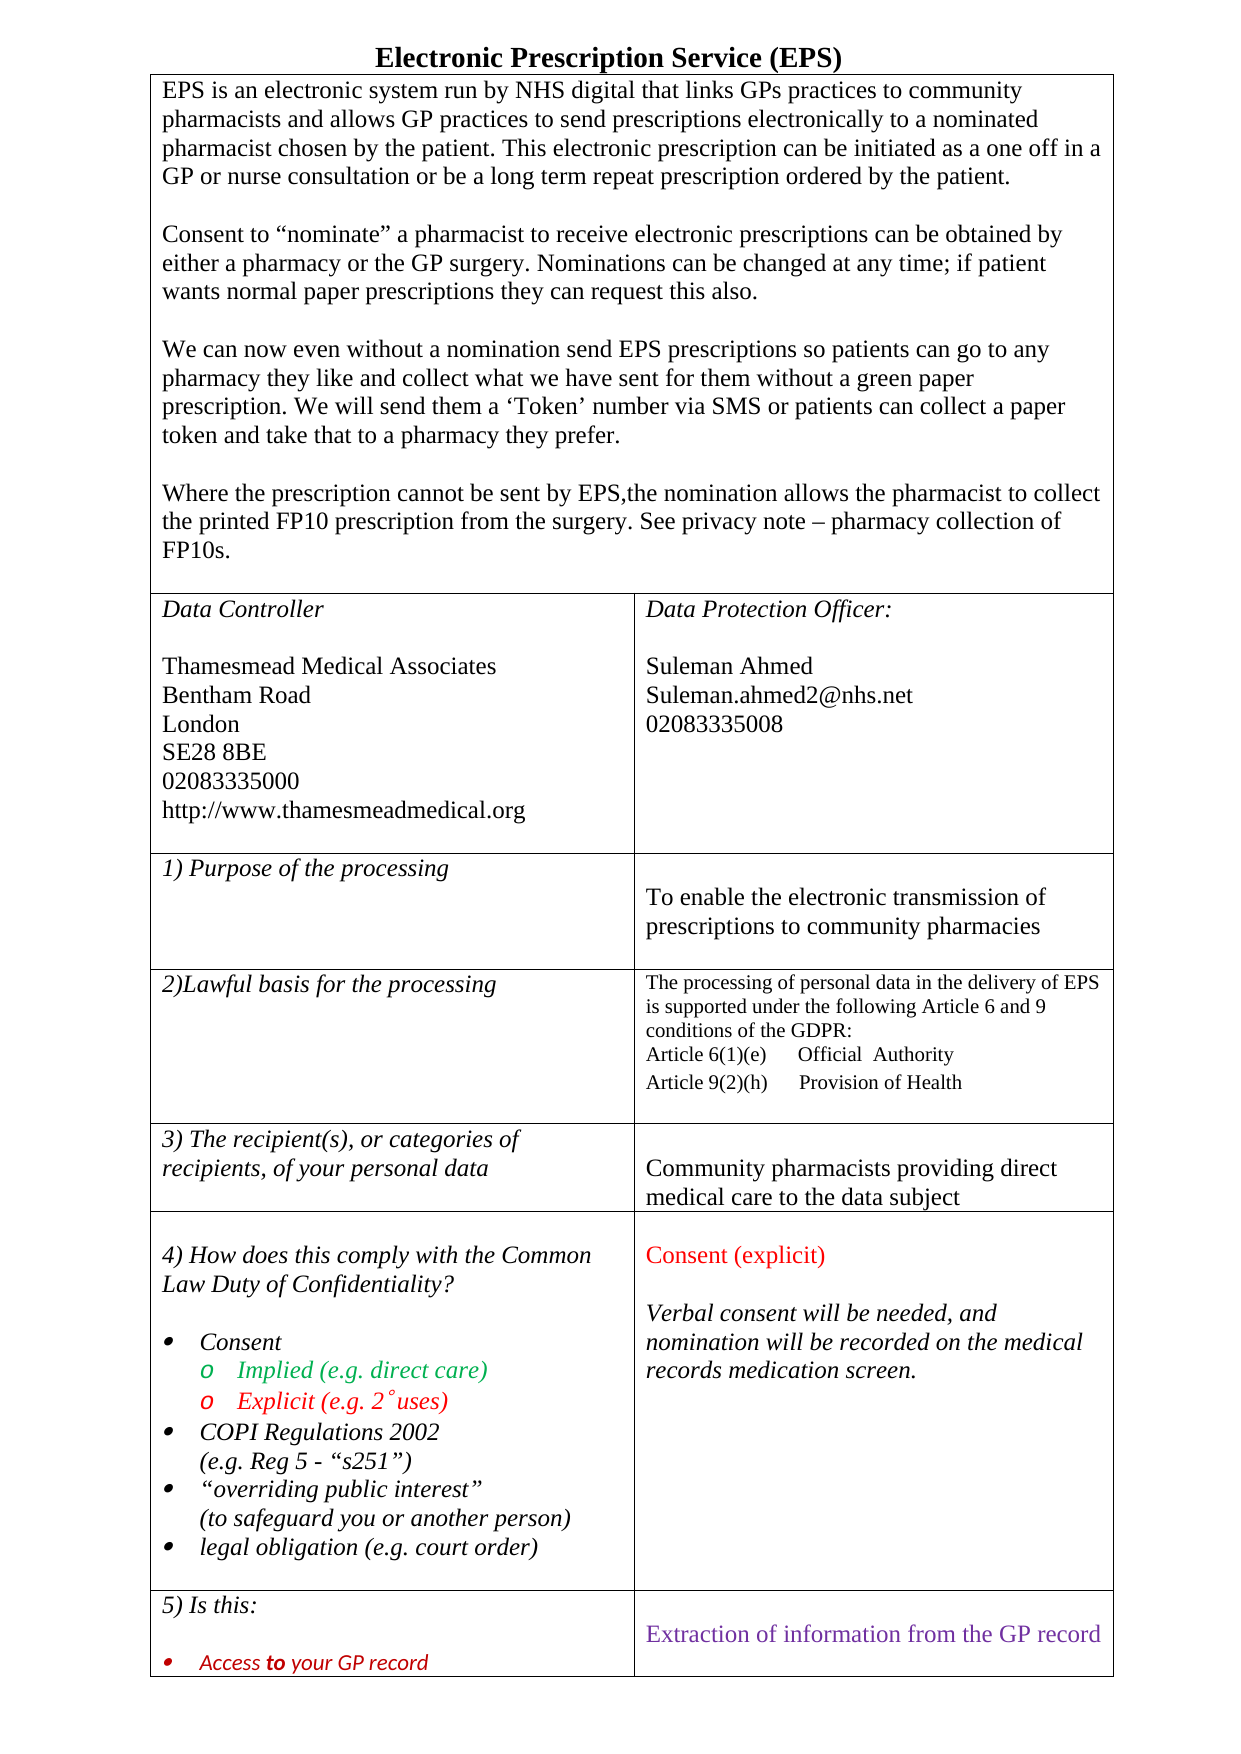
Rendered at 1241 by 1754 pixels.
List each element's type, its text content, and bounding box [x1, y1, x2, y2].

table_cell 4) How does this comply with the Common Law Duty of Confidentiality? Consent Implied (e.g. direct care) Explicit (e.g. 2 uses) COPI Regulations 2002 (e.g. Reg 5 - “s251”) “overriding public interest” (to safeguard you or another person) legal obligation (e.g. court order) [151, 1212, 634, 1589]
table_cell Community pharmacists providing direct medical care to the data subject [635, 1124, 1113, 1211]
table_cell 3) The recipient(s), or categories of recipients, of your personal data [151, 1124, 634, 1211]
table_cell To enable the electronic transmission of prescriptions to community pharmacies [635, 854, 1113, 968]
table_cell The processing of personal data in the delivery of EPS is supported under the following Article 6 and 9 conditions of the GDPR: Article 6(1)(e) Official Authority Article 9(2)(h) Provision of Health [635, 970, 1113, 1123]
table_cell Consent (explicit) Verbal consent will be needed, and nomination will be recorded on the medical records medication screen. [635, 1212, 1113, 1589]
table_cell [635, 1591, 1113, 1676]
table_cell Data Protection Officer: Suleman Ahmed Suleman.ahmed2@nhs.net 02083335008 [635, 594, 1113, 852]
table_cell 1) Purpose of the processing [151, 854, 634, 968]
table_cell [151, 1591, 634, 1676]
table_cell Data Controller Thamesmead Medical Associates Bentham Road London SE28 8BE 02083335000 http://www.thamesmeadmedical.org [151, 594, 634, 852]
table_header EPS is an electronic system run by NHS digital that links GPs practices to community pharmacists and allows GP practices to send prescriptions electronically to a nominated pharmacist chosen by the patient. This electronic prescription can be initiated as a one off in a GP or nurse consultation or be a long term repeat prescription ordered by the patient. Consent to “nominate” a pharmacist to receive electronic prescriptions can be obtained by either a pharmacy or the GP surgery. Nominations can be changed at any time; if patient wants normal paper prescriptions they can request this also. We can now even without a nomination send EPS prescriptions so patients can go to any pharmacy they like and collect what we have sent for them without a green paper prescription. We will send them a ‘Token’ number via SMS or patients can collect a paper token and take that to a pharmacy they prefer. Where the prescription cannot be sent by EPS,the nomination allows the pharmacist to collect the printed FP10 prescription from the surgery. See privacy note – pharmacy collection of FP10s. [151, 75, 1113, 593]
text Electronic Prescription Service (EPS) [150, 41, 1090, 74]
table_cell 2)Lawful basis for the processing [151, 970, 634, 1123]
